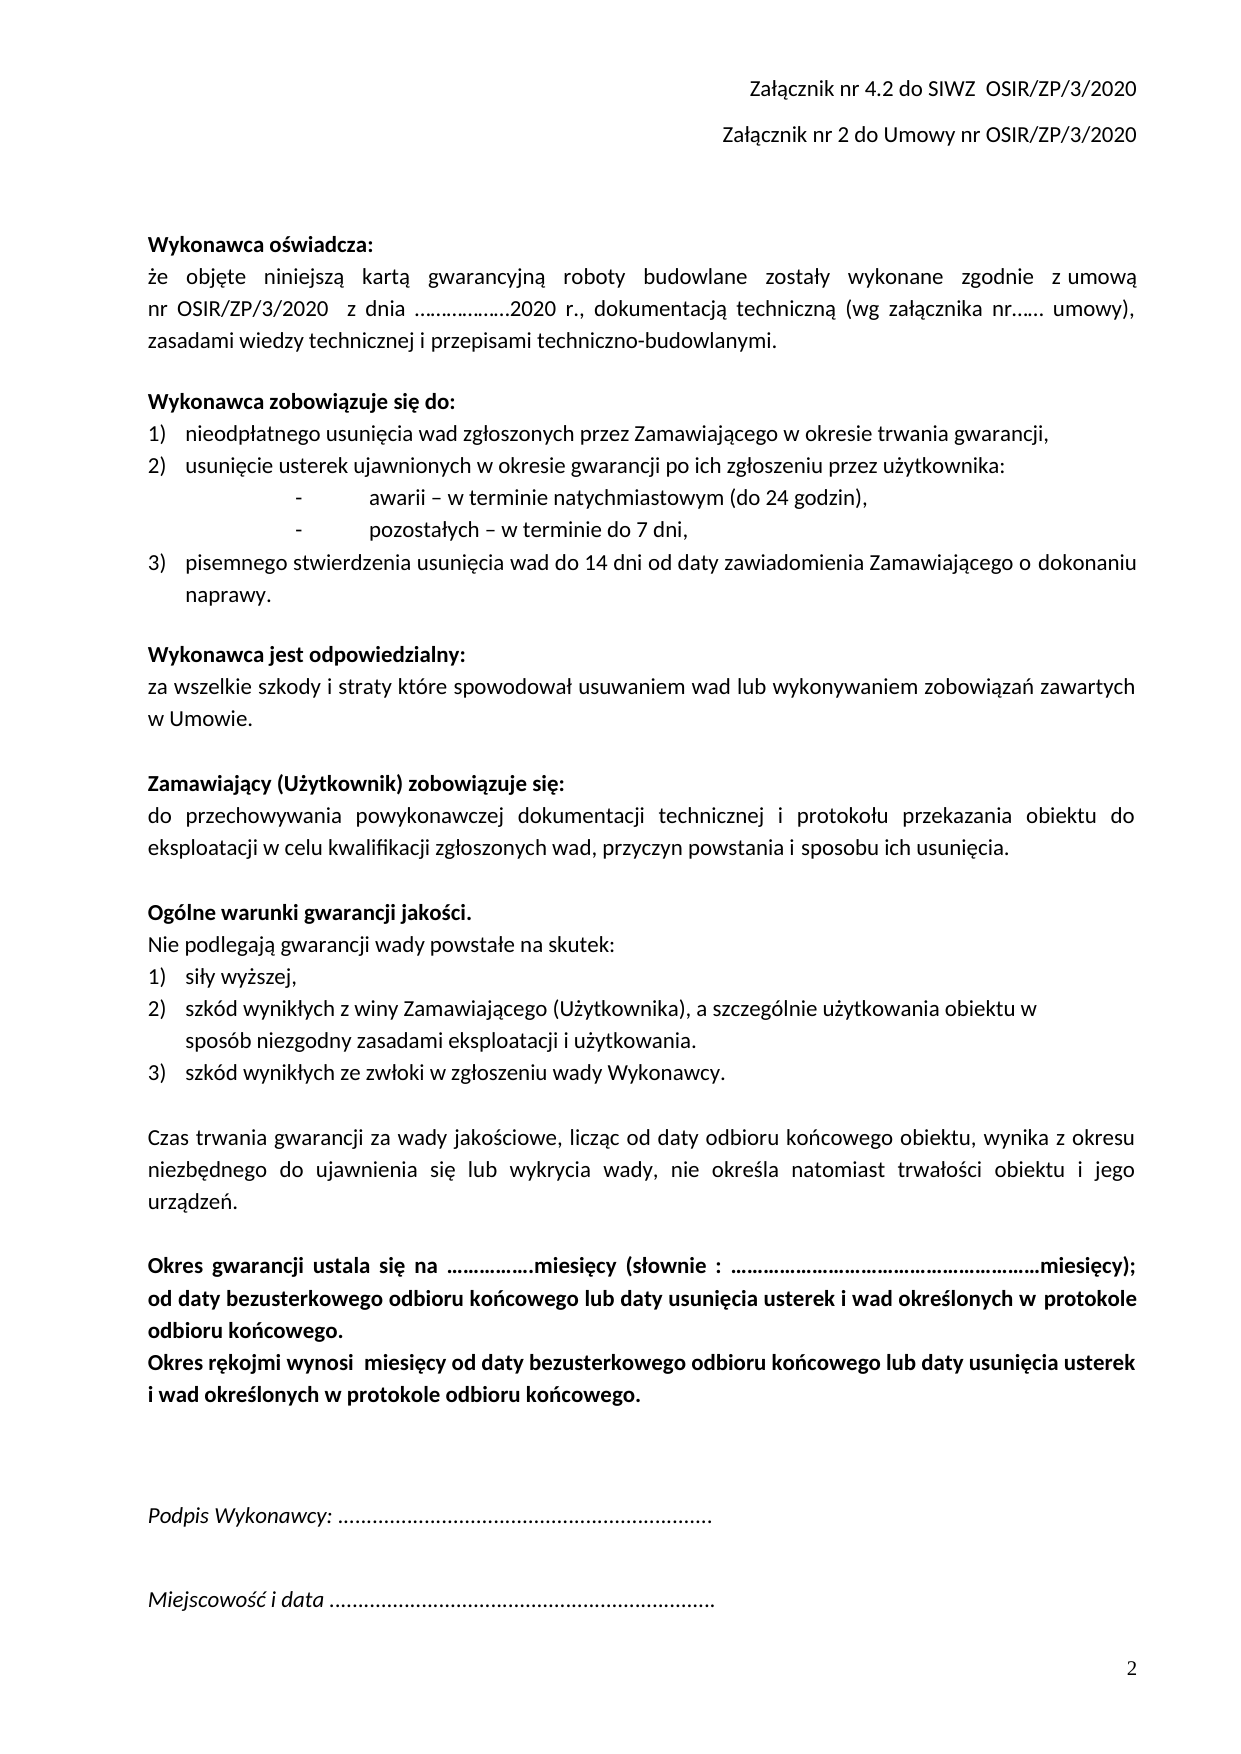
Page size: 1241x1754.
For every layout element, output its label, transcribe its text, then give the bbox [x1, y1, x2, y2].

text Okres rękojmi wynosi miesięcy od daty bezusterkowego odbioru końcowego lub daty usunięcia usterek i wad określonych w protokole odbioru końcowego. [148, 1348, 1137, 1408]
list pozostałych – w terminie do 7 dni, [295, 516, 1137, 543]
list pisemnego stwierdzenia usunięcia wad do 14 dni od daty zawiadomienia Zamawiającego o dokonaniu naprawy. [148, 548, 1137, 608]
list szkód wynikłych z winy Zamawiającego (Użytkownika), a szczególnie użytkowania obiektu w [148, 994, 1137, 1022]
text że objęte niniejszą kartą gwarancyjną roboty budowlane zostały wykonane zgodnie z umową nr OSIR/ZP/3/2020 z dnia ………………2020 r., dokumentacją techniczną (wg załącznika nr…… umowy), zasadami wiedzy technicznej i przepisami techniczno-budowlanymi. [148, 262, 1137, 354]
text Okres gwarancji ustala się na …………….miesięcy (słownie : …………………………………………………miesięcy); od daty bezusterkowego odbioru końcowego lub daty usunięcia usterek i wad określonych w protokole odbioru końcowego. [148, 1252, 1137, 1344]
list nieodpłatnego usunięcia wad zgłoszonych przez Zamawiającego w okresie trwania gwarancji, [148, 419, 1137, 447]
text Zamawiający (Użytkownik) zobowiązuje się: [148, 769, 1137, 797]
list szkód wynikłych ze zwłoki w zgłoszeniu wady Wykonawcy. [148, 1058, 1137, 1087]
text do przechowywania powykonawczej dokumentacji technicznej i protokołu przekazania obiektu do eksploatacji w celu kwalifikacji zgłoszonych wad, przyczyn powstania i sposobu ich usunięcia. [148, 801, 1137, 861]
text sposób niezgodny zasadami eksploatacji i użytkowania. [185, 1026, 1137, 1054]
text Wykonawca oświadcza: [148, 230, 1137, 258]
text Wykonawca jest odpowiedzialny: [148, 640, 1137, 668]
text Wykonawca zobowiązuje się do: [148, 387, 1137, 415]
text Podpis Wykonawcy: ................................................................. [148, 1501, 1137, 1529]
text za wszelkie szkody i straty które spowodował usuwaniem wad lub wykonywaniem zobowiązań zawartych w Umowie. [148, 672, 1137, 732]
list siły wyższej, [148, 962, 1137, 990]
text Ogólne warunki gwarancji jakości. [148, 898, 1137, 926]
text Nie podlegają gwarancji wady powstałe na skutek: [148, 930, 1137, 958]
text Czas trwania gwarancji za wady jakościowe, licząc od daty odbioru końcowego obiektu, wynika z okresu niezbędnego do ujawnienia się lub wykrycia wady, nie określa natomiast trwałości obiektu i jego urządzeń. [148, 1123, 1137, 1215]
list awarii – w terminie natychmiastowym (do 24 godzin), [295, 483, 1137, 511]
text Miejscowość i data ................................................................... [148, 1585, 1137, 1613]
list usunięcie usterek ujawnionych w okresie gwarancji po ich zgłoszeniu przez użytkownika: [148, 451, 1137, 479]
